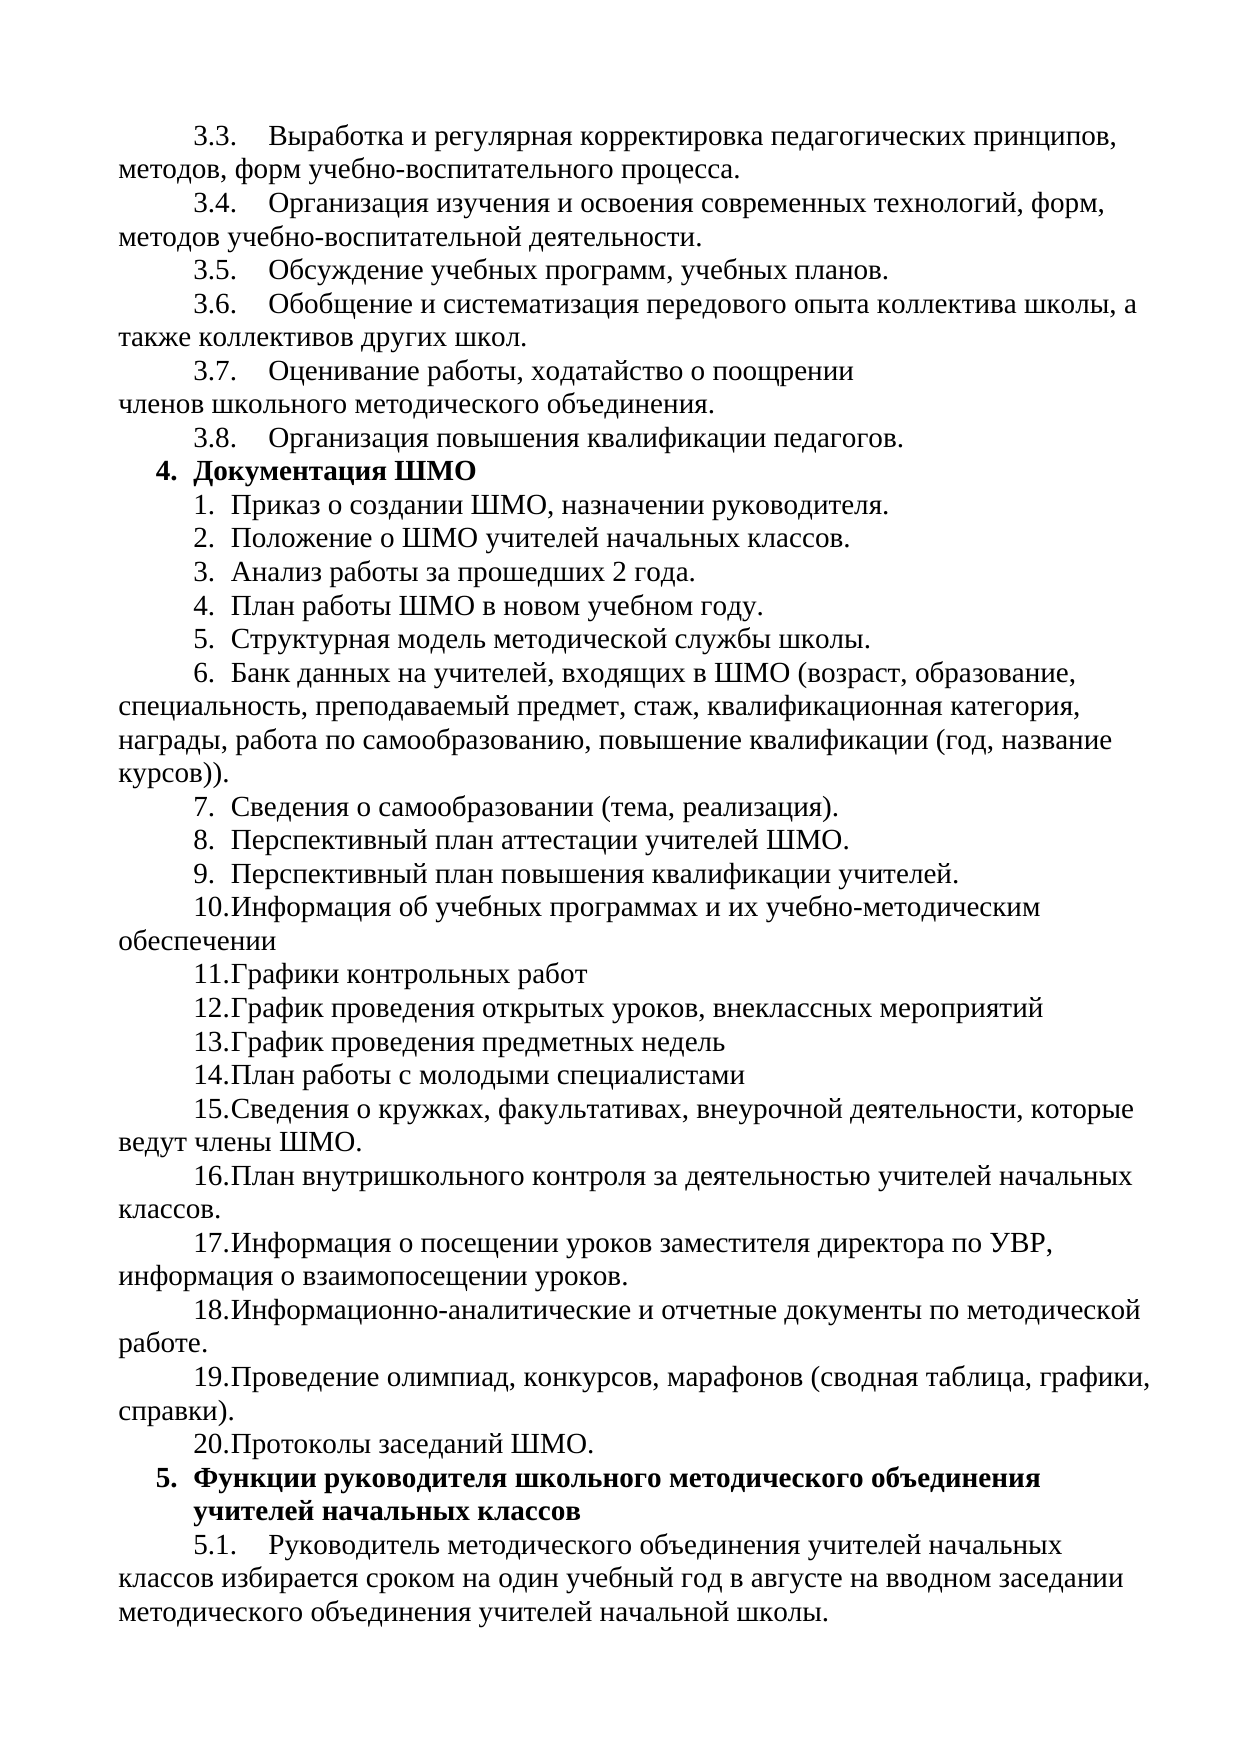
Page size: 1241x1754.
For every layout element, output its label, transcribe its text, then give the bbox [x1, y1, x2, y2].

list Выработка и регулярная корректировка педагогических принципов, [193, 118, 1152, 152]
list Протоколы заседаний ШМО. [193, 1426, 1152, 1460]
list График проведения открытых уроков, внеклассных мероприятий [193, 990, 1152, 1024]
list Организация изучения и освоения современных технологий, форм, [193, 185, 1152, 219]
text специальность, преподаваемый предмет, стаж, квалификационная категория, награды, работа по самообразованию, повышение квалификации (год, название курсов)). [118, 688, 1152, 789]
list Документация ШМО [156, 453, 1152, 487]
text методов, форм учебно-воспитательного процесса. [118, 152, 1152, 185]
list Перспективный план аттестации учителей ШМО. [193, 822, 1152, 856]
list Обсуждение учебных программ, учебных планов. [193, 252, 1152, 286]
text классов. [118, 1191, 1152, 1225]
list Функции руководителя школьного методического объединения учителей начальных классов [156, 1460, 1152, 1527]
list Проведение олимпиад, конкурсов, марафонов (сводная таблица, графики, [193, 1359, 1152, 1393]
list Структурная модель методической службы школы. [193, 621, 1152, 655]
text ведут члены ШМО. [118, 1124, 1152, 1158]
text справки). [118, 1393, 1152, 1426]
list План внутришкольного контроля за деятельностью учителей начальных [193, 1158, 1152, 1191]
list Информационно-аналитические и отчетные документы по методической [193, 1292, 1152, 1326]
list Графики контрольных работ [193, 957, 1152, 990]
list Информация о посещении уроков заместителя директора по УВР, [193, 1225, 1152, 1258]
text членов школьного методического объединения. [118, 386, 1152, 420]
text также коллективов других школ. [118, 319, 1152, 353]
list Информация об учебных программах и их учебно-методическим [193, 889, 1152, 923]
list Сведения о кружках, факультативах, внеурочной деятельности, которые [193, 1091, 1152, 1124]
list Положение о ШМО учителей начальных классов. [193, 521, 1152, 554]
list Обобщение и систематизация передового опыта коллектива школы, а [193, 286, 1152, 319]
list План работы с молодыми специалистами [193, 1057, 1152, 1091]
text обеспечении [118, 923, 1152, 957]
list Перспективный план повышения квалификации учителей. [193, 856, 1152, 889]
list Приказ о создании ШМО, назначении руководителя. [193, 487, 1152, 521]
list Банк данных на учителей, входящих в ШМО (возраст, образование, [193, 655, 1152, 688]
list Сведения о самообразовании (тема, реализация). [193, 789, 1152, 822]
text методов учебно-воспитательной деятельности. [118, 219, 1152, 252]
list График проведения предметных недель [193, 1024, 1152, 1057]
text работе. [118, 1326, 1152, 1359]
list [193, 1527, 1152, 1560]
list Анализ работы за прошедших 2 года. [193, 554, 1152, 588]
list Организация повышения квалификации педагогов. [193, 420, 1152, 453]
text информация о взаимопосещении уроков. [118, 1258, 1152, 1292]
list Оценивание работы, ходатайство о поощрении [193, 353, 1152, 386]
text классов избирается сроком на один учебный год в августе на вводном заседании методического объединения учителей начальной школы. [118, 1560, 1152, 1627]
list План работы ШМО в новом учебном году. [193, 588, 1152, 621]
